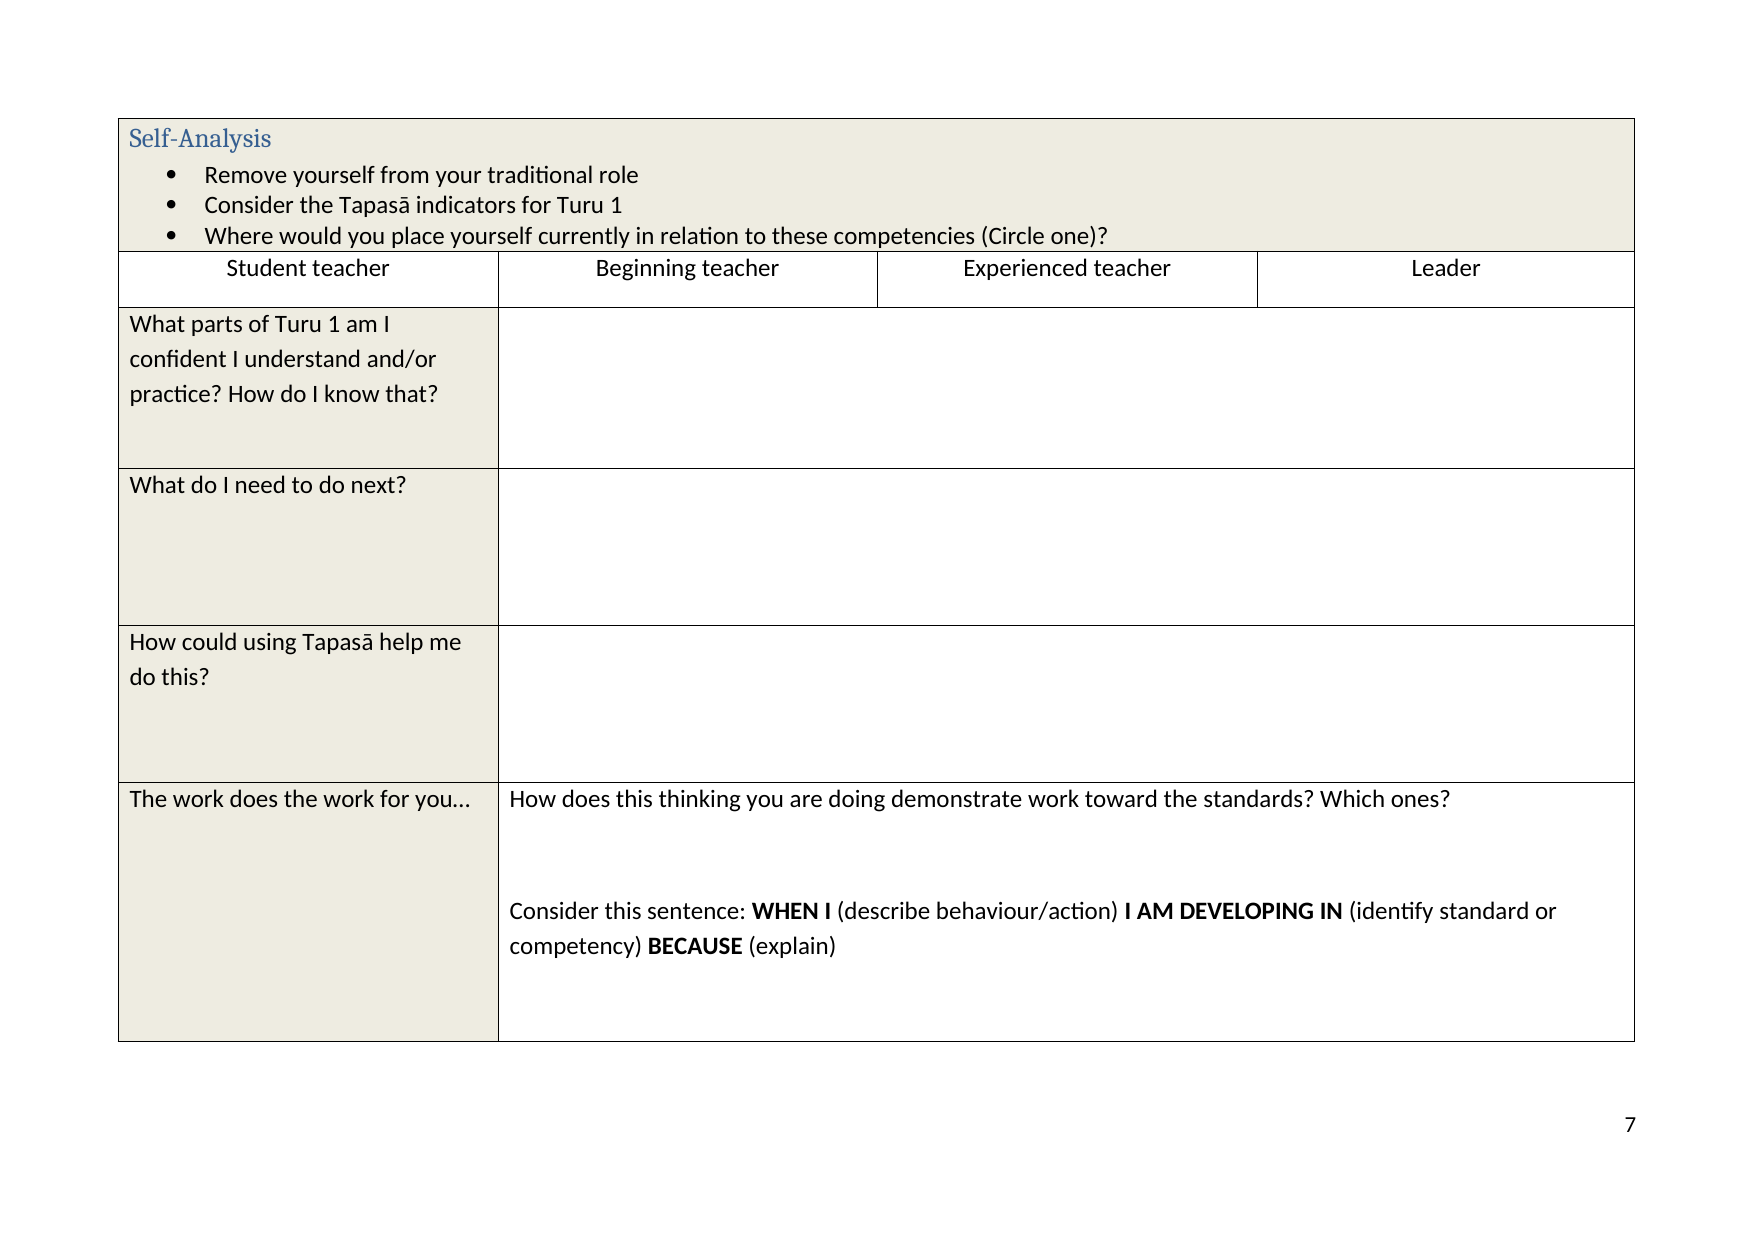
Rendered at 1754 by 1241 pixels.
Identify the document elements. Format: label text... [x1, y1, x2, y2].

table_cell How could using Tapasā help me do this? [119, 626, 498, 782]
table_cell How does this thinking you are doing demonstrate work toward the standards? Which ones? Consider this sentence: WHEN I (describe behaviour/action) I AM DEVELOPING IN (identify standard or competency) BECAUSE (explain) [499, 783, 1634, 1041]
table_cell Beginning teacher [499, 252, 877, 307]
table_cell Student teacher [119, 252, 498, 307]
table_cell [499, 469, 1634, 625]
table_cell Leader [1258, 252, 1634, 307]
table_cell The work does the work for you… [119, 783, 498, 1041]
table_header Self-Analysis Remove yourself from your traditional role Consider the Tapasā indicators for Turu 1 Where would you place yourself currently in relation to these competencies (Circle one)? [119, 119, 1634, 251]
table_cell What do I need to do next? [119, 469, 498, 625]
table_cell Experienced teacher [878, 252, 1257, 307]
table_cell What parts of Turu 1 am I confident I understand and/or practice? How do I know that? [119, 308, 498, 468]
table_cell [499, 308, 1634, 468]
table_cell [499, 626, 1634, 782]
